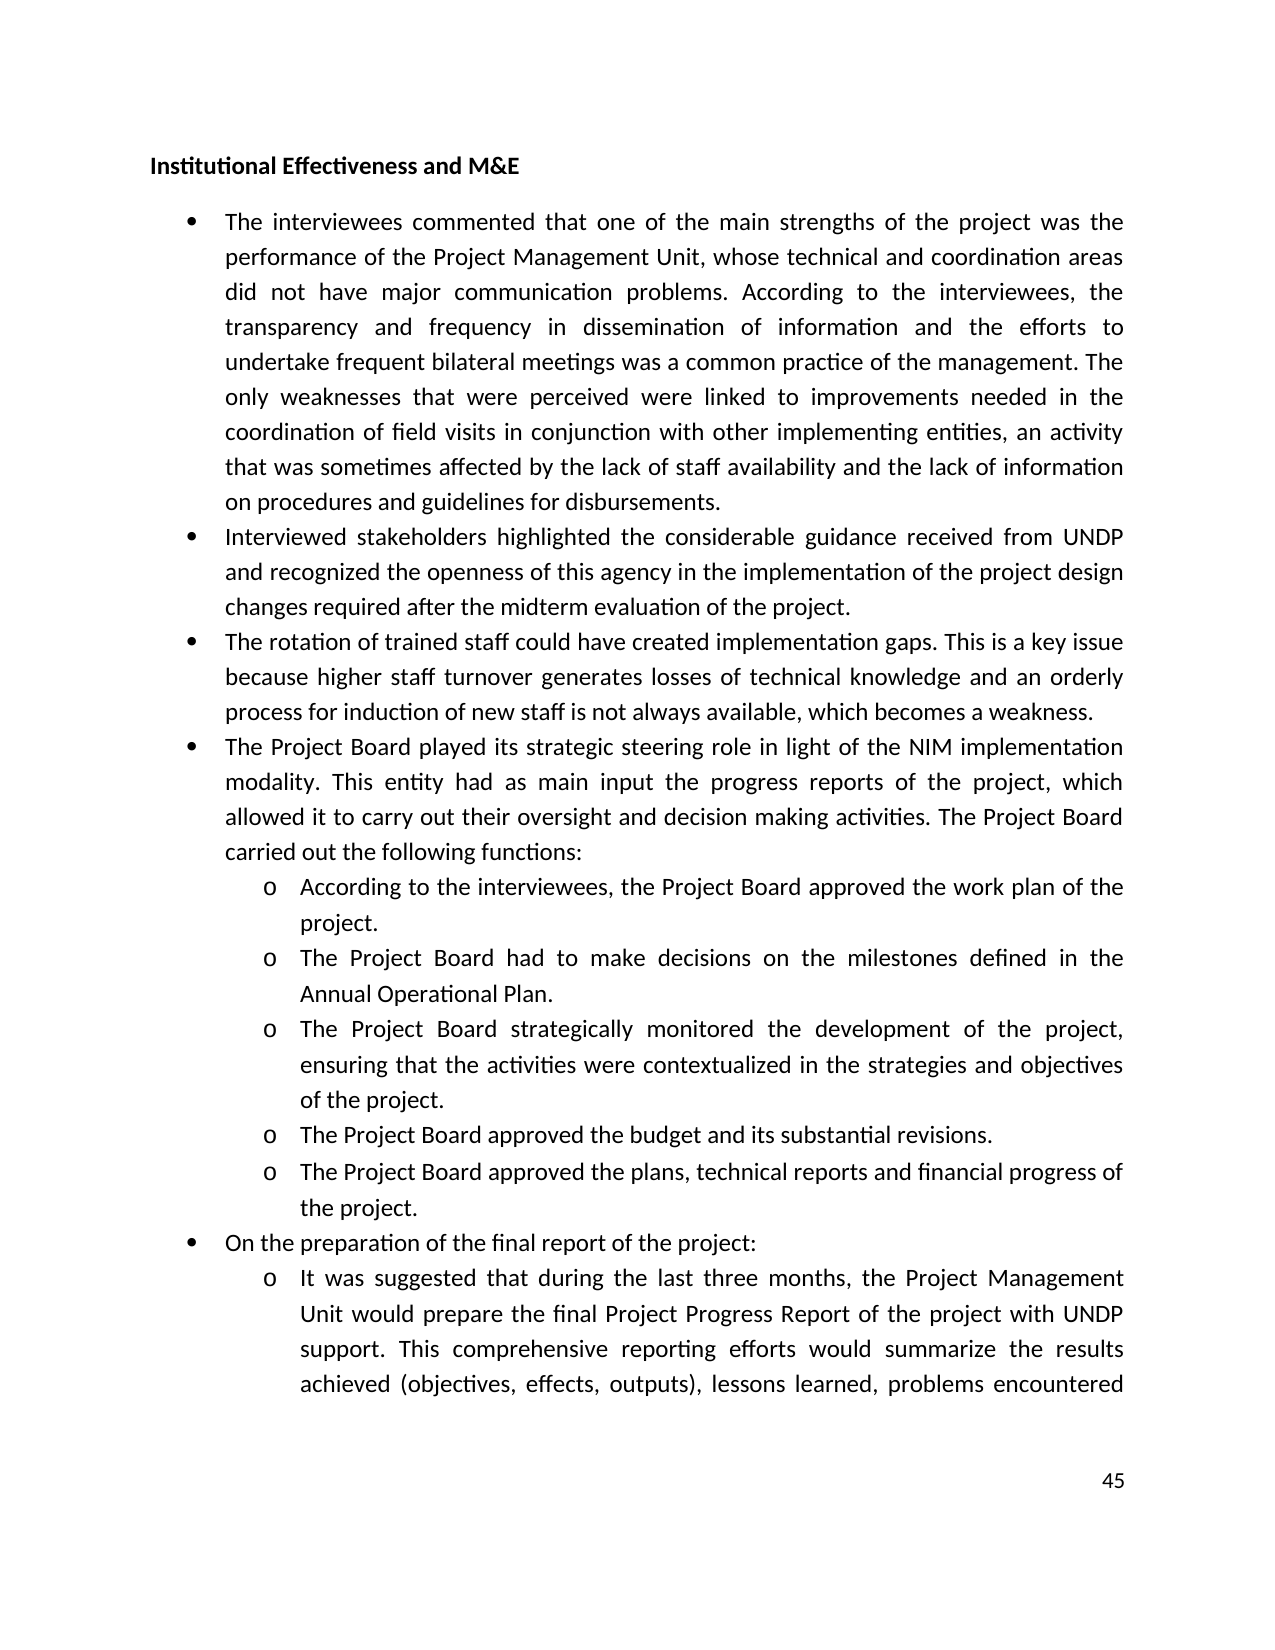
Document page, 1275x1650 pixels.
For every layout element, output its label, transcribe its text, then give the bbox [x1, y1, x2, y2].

list The Project Board played its strategic steering role in light of the NIM implementation modality. This entity had as main input the progress reports of the project, which allowed it to carry out their oversight and decision making activities. The Project Board carried out the following functions: [187, 731, 1125, 866]
list The Project Board approved the plans, technical reports and financial progress of the project. [262, 1156, 1125, 1223]
list Interviewed stakeholders highlighted the considerable guidance received from UNDP and recognized the openness of this agency in the implementation of the project design changes required after the midterm evaluation of the project. [187, 521, 1125, 621]
list The Project Board approved the budget and its substantial revisions. [262, 1119, 1125, 1151]
list On the preparation of the final report of the project: [187, 1227, 1125, 1258]
list The rotation of trained staff could have created implementation gaps. This is a key issue because higher staff turnover generates losses of technical knowledge and an orderly process for induction of new staff is not always available, which becomes a weakness. [187, 626, 1125, 726]
list According to the interviewees, the Project Board approved the work plan of the project. [262, 871, 1125, 938]
text Institutional Effectiveness and M&E [150, 150, 1125, 181]
list The Project Board had to make decisions on the milestones defined in the Annual Operational Plan. [262, 942, 1125, 1009]
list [262, 1262, 1125, 1399]
list The Project Board strategically monitored the development of the project, ensuring that the activities were contextualized in the strategies and objectives of the project. [262, 1013, 1125, 1115]
list The interviewees commented that one of the main strengths of the project was the performance of the Project Management Unit, whose technical and coordination areas did not have major communication problems. According to the interviewees, the transparency and frequency in dissemination of information and the efforts to undertake frequent bilateral meetings was a common practice of the management. The only weaknesses that were perceived were linked to improvements needed in the coordination of field visits in conjunction with other implementing entities, an activity that was sometimes affected by the lack of staff availability and the lack of information on procedures and guidelines for disbursements. [187, 206, 1125, 516]
